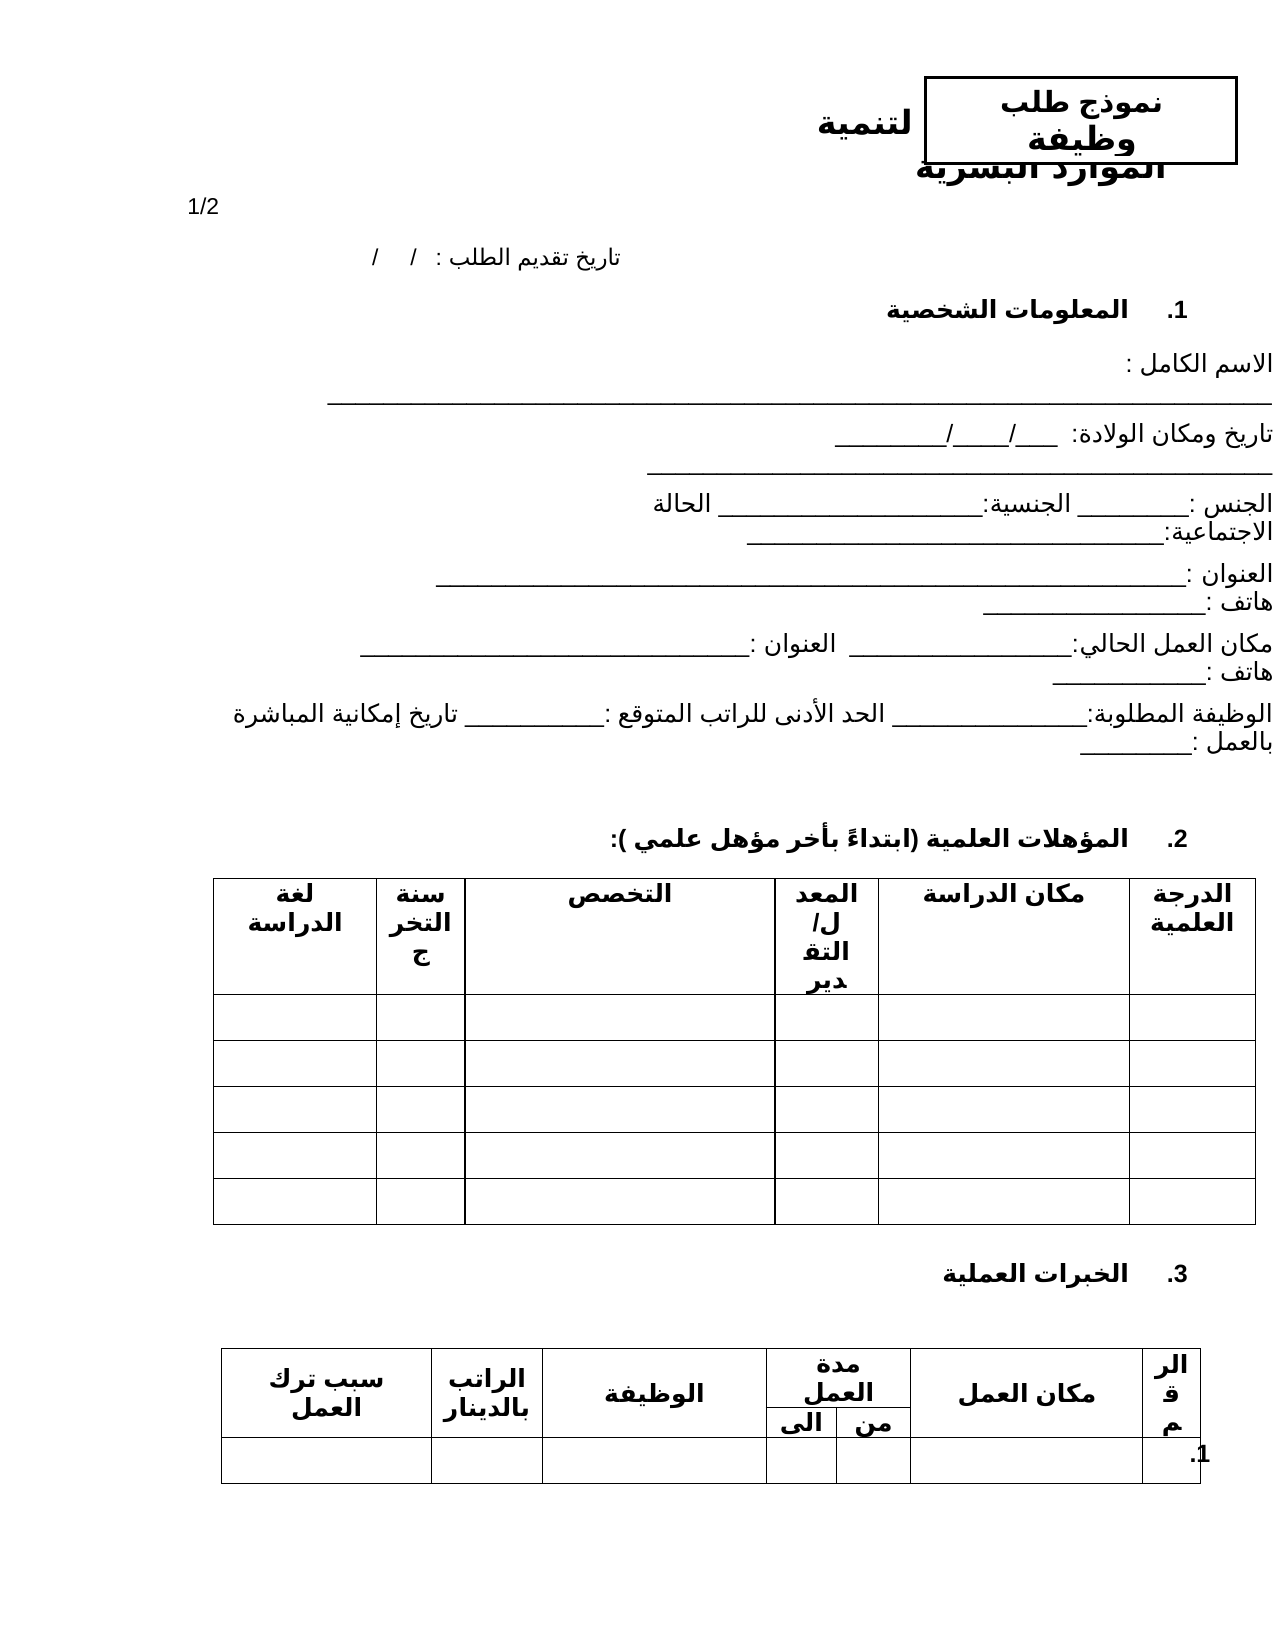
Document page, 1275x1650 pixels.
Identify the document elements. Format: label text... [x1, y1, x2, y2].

table_cell الوظيفة المطلوبة:______________ الحد الأدنى للراتب المتوقع :__________ تاريخ إمكانية المباشرة بالعمل :________ [192, 699, 1275, 768]
table_cell تاريخ ومكان الولادة: ___/____/________ _____________________________________________ [192, 419, 1275, 488]
table_header لغة الدراسة [214, 879, 376, 994]
table_cell [432, 1438, 542, 1482]
table_header مكان الدراسة [879, 879, 1129, 994]
table_header الراتب بالدينار [432, 1349, 542, 1437]
table_cell [879, 1087, 1129, 1132]
table_cell [776, 1133, 878, 1178]
table_header سبب ترك العمل [222, 1349, 431, 1437]
table_cell [1130, 1179, 1255, 1223]
table_cell [377, 1041, 464, 1086]
table_cell العنوان :______________________________________________________ هاتف :________________ [192, 559, 1275, 628]
text 1/2 [187, 193, 1167, 219]
table_cell الجنس :________ الجنسية:___________________ الحالة الاجتماعية:______________________________ [192, 489, 1275, 558]
table_cell [377, 1179, 464, 1223]
text المركز الوطني لتنمية [187, 103, 924, 142]
table_cell [776, 1087, 878, 1132]
table_cell [1143, 1438, 1200, 1482]
table_header الاسم الكامل : ____________________________________________________________________ [192, 349, 1275, 418]
table_cell [1130, 1087, 1255, 1132]
table_cell [767, 1438, 836, 1482]
table_cell [1130, 995, 1255, 1040]
table_header الرقم [1143, 1349, 1200, 1437]
table_cell [879, 1179, 1129, 1223]
table_cell [466, 1041, 774, 1086]
table_cell [837, 1438, 910, 1482]
table_cell [214, 1087, 376, 1132]
table_cell [776, 1179, 878, 1223]
table_cell من [837, 1408, 910, 1437]
table_cell [1130, 1133, 1255, 1178]
table_cell [466, 995, 774, 1040]
text تاريخ تقديم الطلب : / / [187, 244, 1167, 270]
table_cell [222, 1438, 431, 1482]
table_cell [776, 995, 878, 1040]
table_cell [879, 1041, 1129, 1086]
table_cell [377, 1133, 464, 1178]
table_cell [466, 1133, 774, 1178]
table_header الدرجة العلمية [1130, 879, 1255, 994]
table_cell [214, 995, 376, 1040]
list المؤهلات العلمية (ابتداءً بأخر مؤهل علمي ): [187, 824, 1167, 853]
table_cell [879, 995, 1129, 1040]
table_cell [776, 1041, 878, 1086]
table_header الوظيفة [543, 1349, 766, 1437]
table_header التخصص [466, 879, 774, 994]
table_cell [377, 1087, 464, 1132]
table_cell [214, 1133, 376, 1178]
table_cell [214, 1041, 376, 1086]
table_cell [543, 1438, 766, 1482]
table_header المعدل/ التقدير [776, 879, 878, 994]
table_cell [879, 1133, 1129, 1178]
table_cell الى [767, 1408, 836, 1437]
table_cell [214, 1179, 376, 1223]
table_cell [1130, 1041, 1255, 1086]
table_cell [466, 1179, 774, 1223]
table_header مدة العمل [767, 1349, 910, 1407]
table_cell [377, 995, 464, 1040]
text الموارد البشرية [187, 148, 1167, 187]
list الخبرات العملية [187, 1259, 1167, 1288]
table_cell [466, 1087, 774, 1132]
table_cell مكان العمل الحالي:________________ العنوان :____________________________ هاتف :___________ [192, 629, 1275, 698]
table_cell [911, 1438, 1142, 1482]
table_header سنة التخرج [377, 879, 464, 994]
list المعلومات الشخصية [187, 295, 1167, 323]
table_header مكان العمل [911, 1349, 1142, 1437]
